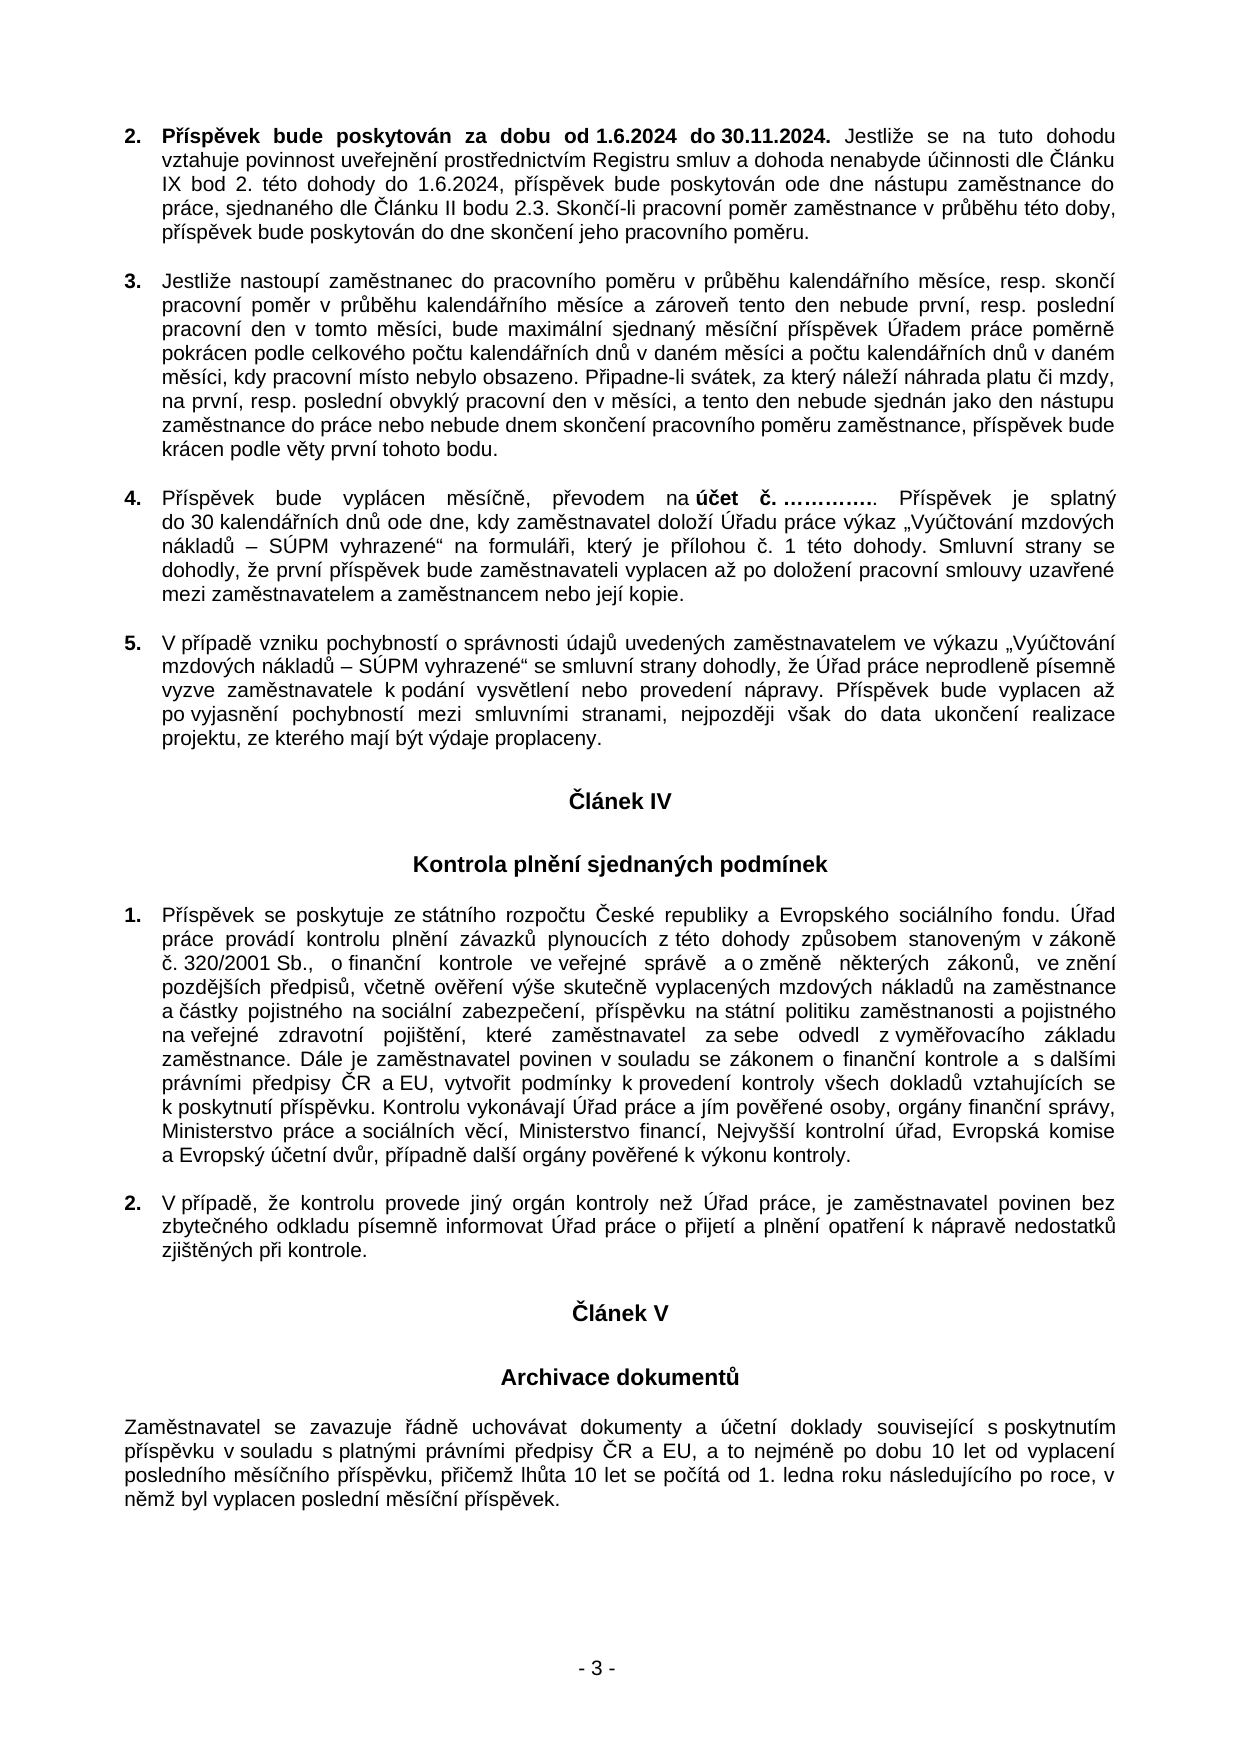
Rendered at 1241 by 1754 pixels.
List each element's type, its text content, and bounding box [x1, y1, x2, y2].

list Jestliže nastoupí zaměstnanec do pracovního poměru v průběhu kalendářního měsíce, resp. skončí pracovní poměr v průběhu kalendářního měsíce a zároveň tento den nebude první, resp. poslední pracovní den v tomto měsíci, bude maximální sjednaný měsíční příspěvek Úřadem práce poměrně pokrácen podle celkového počtu kalendářních dnů v daném měsíci a počtu kalendářních dnů v daném měsíci, kdy pracovní místo nebylo obsazeno. Připadne-li svátek, za který náleží náhrada platu či mzdy, na první, resp. poslední obvyklý pracovní den v měsíci, a tento den nebude sjednán jako den nástupu zaměstnance do práce nebo nebude dnem skončení pracovního poměru zaměstnance, příspěvek bude krácen podle věty první tohoto bodu. [124, 269, 1116, 461]
list Příspěvek bude poskytován za dobu od 1.6.2024 do 30.11.2024. Jestliže se na tuto dohodu vztahuje povinnost uveřejnění prostřednictvím Registru smluv a dohoda nenabyde účinnosti dle Článku IX bod 2. této dohody do 1.6.2024, příspěvek bude poskytován ode dne nástupu zaměstnance do práce, sjednaného dle Článku II bodu 2.3. Skončí-li pracovní poměr zaměstnance v průběhu této doby, příspěvek bude poskytován do dne skončení jeho pracovního poměru. [124, 124, 1116, 244]
text Kontrola plnění sjednaných podmínek [124, 851, 1116, 878]
list Zaměstnavatel se zavazuje řádně uchovávat dokumenty a účetní doklady související s poskytnutím příspěvku v souladu s platnými právními předpisy ČR a EU, a to nejméně po dobu 10 let od vyplacení posledního měsíčního příspěvku, přičemž lhůta 10 let se počítá od 1. ledna roku následujícího po roce, v němž byl vyplacen poslední měsíční příspěvek. [124, 1415, 1116, 1511]
list V případě vzniku pochybností o správnosti údajů uvedených zaměstnavatelem ve výkazu „Vyúčtování mzdových nákladů – SÚPM vyhrazené“ se smluvní strany dohodly, že Úřad práce neprodleně písemně vyzve zaměstnavatele k podání vysvětlení nebo provedení nápravy. Příspěvek bude vyplacen až po vyjasnění pochybností mezi smluvními stranami, nejpozději však do data ukončení realizace projektu, ze kterého mají být výdaje proplaceny. [124, 630, 1116, 750]
list Příspěvek bude vyplácen měsíčně, převodem na účet č. ………….. Příspěvek je splatný do 30 kalendářních dnů ode dne, kdy zaměstnavatel doloží Úřadu práce výkaz „Vyúčtování mzdových nákladů – SÚPM vyhrazené“ na formuláři, který je přílohou č. 1 této dohody. Smluvní strany se dohodly, že první příspěvek bude zaměstnavateli vyplacen až po doložení pracovní smlouvy uzavřené mezi zaměstnavatelem a zaměstnancem nebo její kopie. [124, 486, 1116, 605]
text Článek V [124, 1300, 1116, 1326]
text Článek IV [124, 788, 1116, 814]
text Archivace dokumentů [124, 1363, 1116, 1390]
list V případě, že kontrolu provede jiný orgán kontroly než Úřad práce, je zaměstnavatel povinen bez zbytečného odkladu písemně informovat Úřad práce o přijetí a plnění opatření k nápravě nedostatků zjištěných při kontrole. [124, 1190, 1116, 1262]
list Příspěvek se poskytuje ze státního rozpočtu České republiky a Evropského sociálního fondu. Úřad práce provádí kontrolu plnění závazků plynoucích z této dohody způsobem stanoveným v zákoně č. 320/2001 Sb., o finanční kontrole ve veřejné správě a o změně některých zákonů, ve znění pozdějších předpisů, včetně ověření výše skutečně vyplacených mzdových nákladů na zaměstnance a částky pojistného na sociální zabezpečení, příspěvku na státní politiku zaměstnanosti a pojistného na veřejné zdravotní pojištění, které zaměstnavatel za sebe odvedl z vyměřovacího základu zaměstnance. Dále je zaměstnavatel povinen v souladu se zákonem o finanční kontrole a s dalšími právními předpisy ČR a EU, vytvořit podmínky k provedení kontroly všech dokladů vztahujících se k poskytnutí příspěvku. Kontrolu vykonávají Úřad práce a jím pověřené osoby, orgány finanční správy, Ministerstvo práce a sociálních věcí, Ministerstvo financí, Nejvyšší kontrolní úřad, Evropská komise a Evropský účetní dvůr, případně další orgány pověřené k výkonu kontroly. [124, 903, 1116, 1166]
